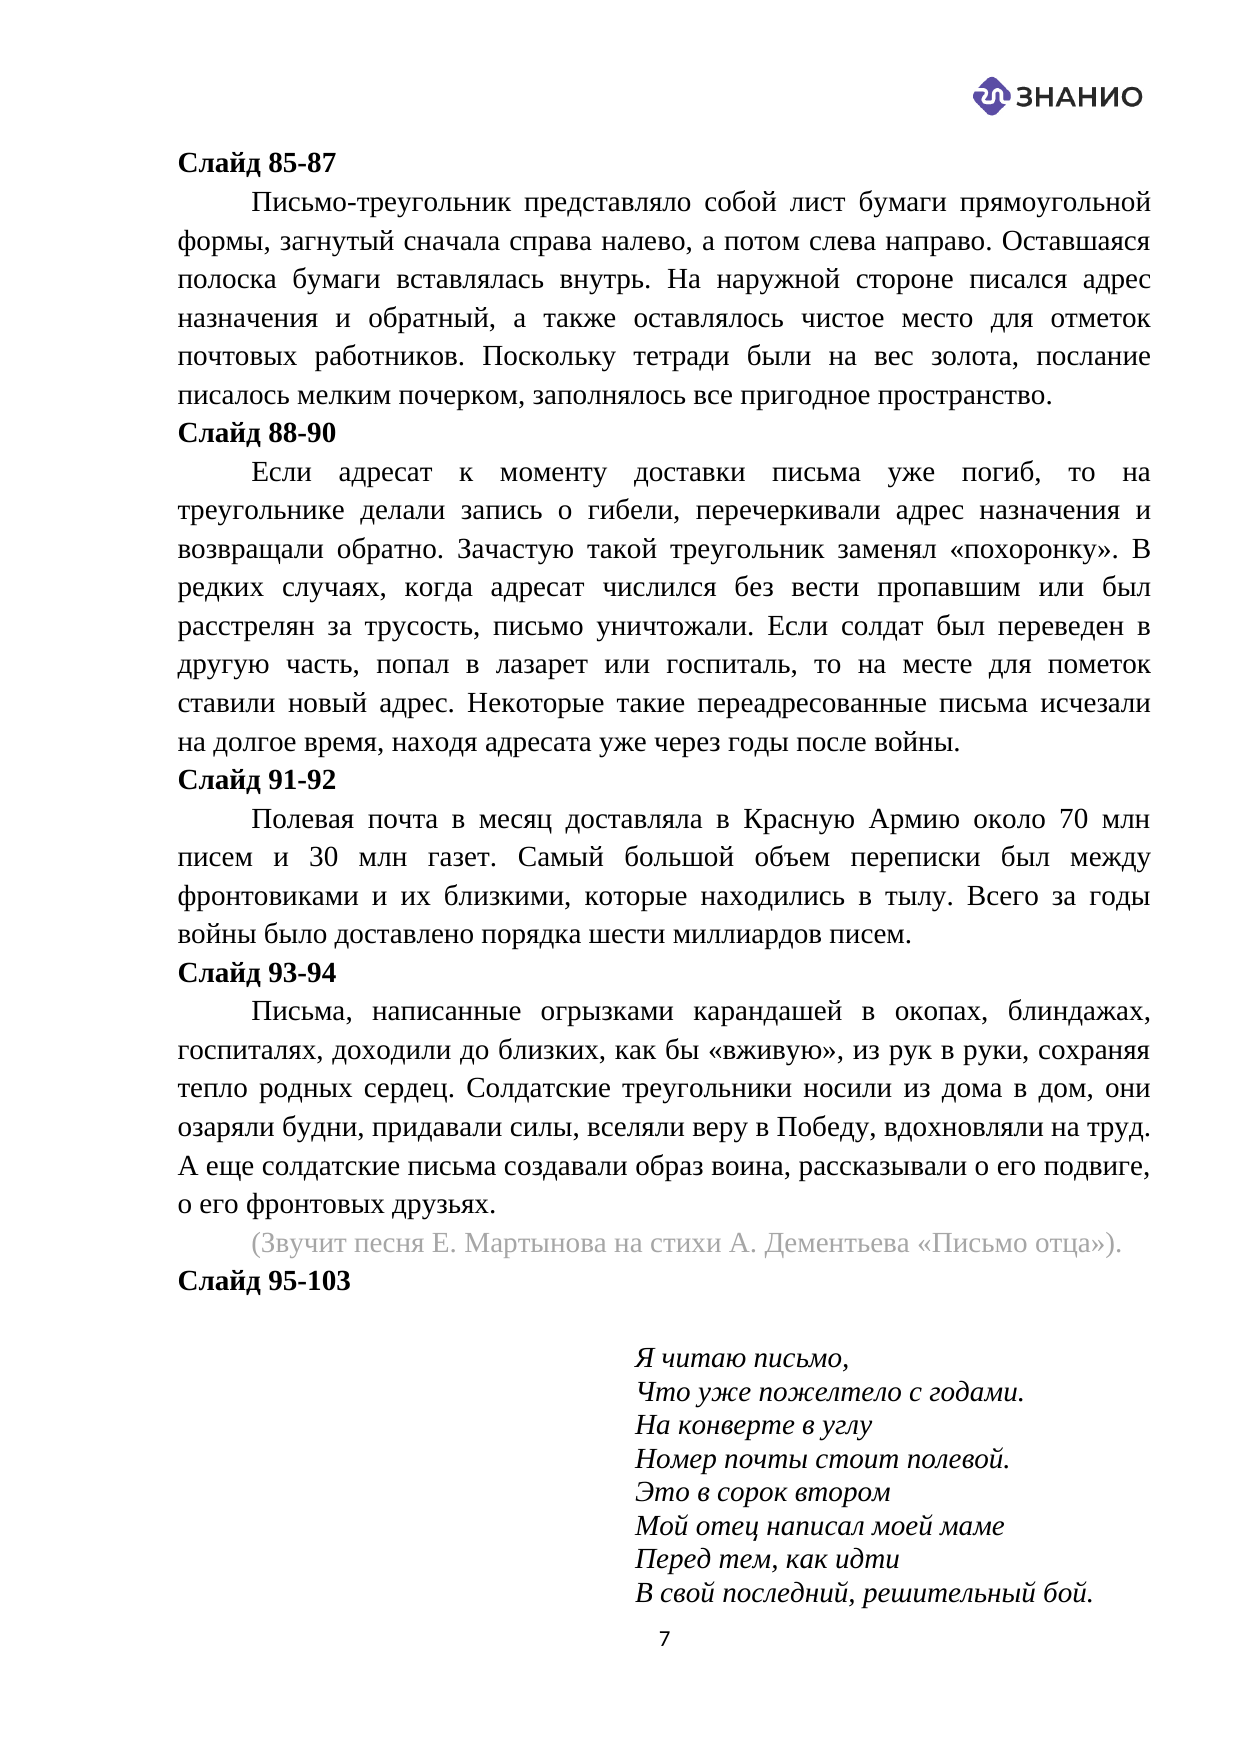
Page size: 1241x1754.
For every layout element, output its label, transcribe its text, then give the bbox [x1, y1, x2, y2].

text Номер почты стоит полевой. [177, 1441, 1152, 1474]
text Слайд 88-90 [177, 415, 1152, 449]
text На конверте в углу [177, 1407, 1152, 1441]
text Что уже пожелтело с годами. [177, 1374, 1152, 1407]
text (Звучит песня Е. Мартынова на стихи А. Дементьева «Письмо отца»). [177, 1225, 1152, 1258]
text Слайд 85-87 [177, 146, 1152, 179]
text Это в сорок втором [177, 1474, 1152, 1508]
text Если адресат к моменту доставки письма уже погиб, то на треугольнике делали запись о гибели, перечеркивали адрес назначения и возвращали обратно. Зачастую такой треугольник заменял «похоронку». В редких случаях, когда адресат числился без вести пропавшим или был расстрелян за трусость, письмо уничтожали. Если солдат был переведен в другую часть, попал в лазарет или госпиталь, то на месте для пометок ставили новый адрес. Некоторые такие переадресованные письма исчезали на долгое время, находя адресата уже через годы после войны. [177, 454, 1152, 757]
text Письма, написанные огрызками карандашей в окопах, блиндажах, госпиталях, доходили до близких, как бы «вживую», из рук в руки, сохраняя тепло родных сердец. Солдатские треугольники носили из дома в дом, они озаряли будни, придавали силы, вселяли веру в Победу, вдохновляли на труд. А еще солдатские письма создавали образ воина, рассказывали о его подвиге, о его фронтовых друзьях. [177, 993, 1152, 1220]
text Слайд 91-92 [177, 762, 1152, 796]
picture [962, 73, 1152, 118]
text Слайд 95-103 [177, 1263, 1152, 1297]
text В свой последний, решительный бой. [177, 1575, 1152, 1609]
text Полевая почта в месяц доставляла в Красную Армию около 70 млн писем и 30 млн газет. Самый большой объем переписки был между фронтовиками и их близкими, которые находились в тылу. Всего за годы войны было доставлено порядка шести миллиардов писем. [177, 801, 1152, 950]
text Перед тем, как идти [177, 1542, 1152, 1575]
text Слайд 93-94 [177, 955, 1152, 988]
text Я читаю письмо, [177, 1340, 1152, 1374]
text Мой отец написал моей маме [177, 1508, 1152, 1542]
text Письмо-треугольник представляло собой лист бумаги прямоугольной формы, загнутый сначала справа налево, а потом слева направо. Оставшаяся полоска бумаги вставлялась внутрь. На наружной стороне писался адрес назначения и обратный, а также оставлялось чистое место для отметок почтовых работников. Поскольку тетради были на вес золота, послание писалось мелким почерком, заполнялось все пригодное пространство. [177, 184, 1152, 410]
